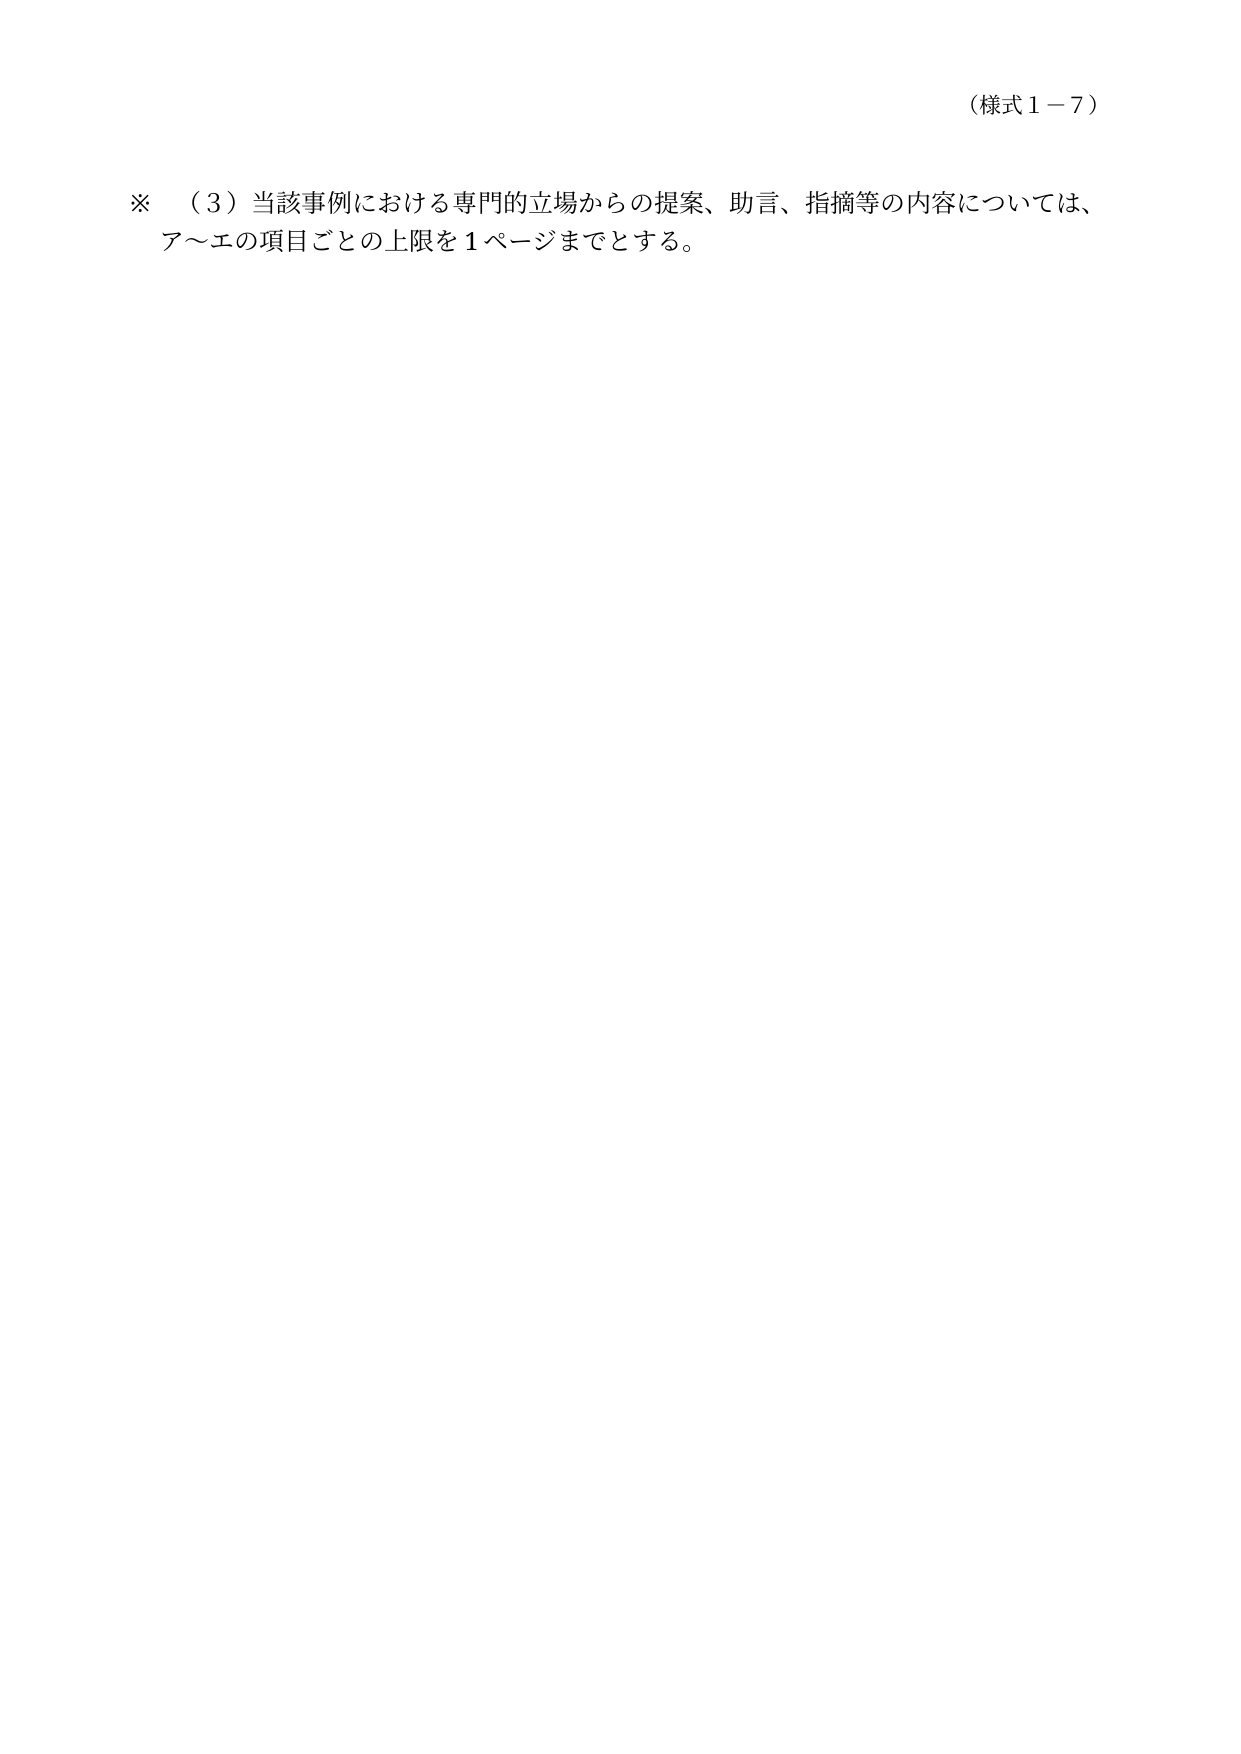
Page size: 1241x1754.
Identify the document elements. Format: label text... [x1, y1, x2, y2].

text ※ （３）当該事例における専門的立場からの提案、助言、指摘等の内容については、ア～エの項目ごとの上限を1ページまでとする。 [130, 183, 1110, 258]
